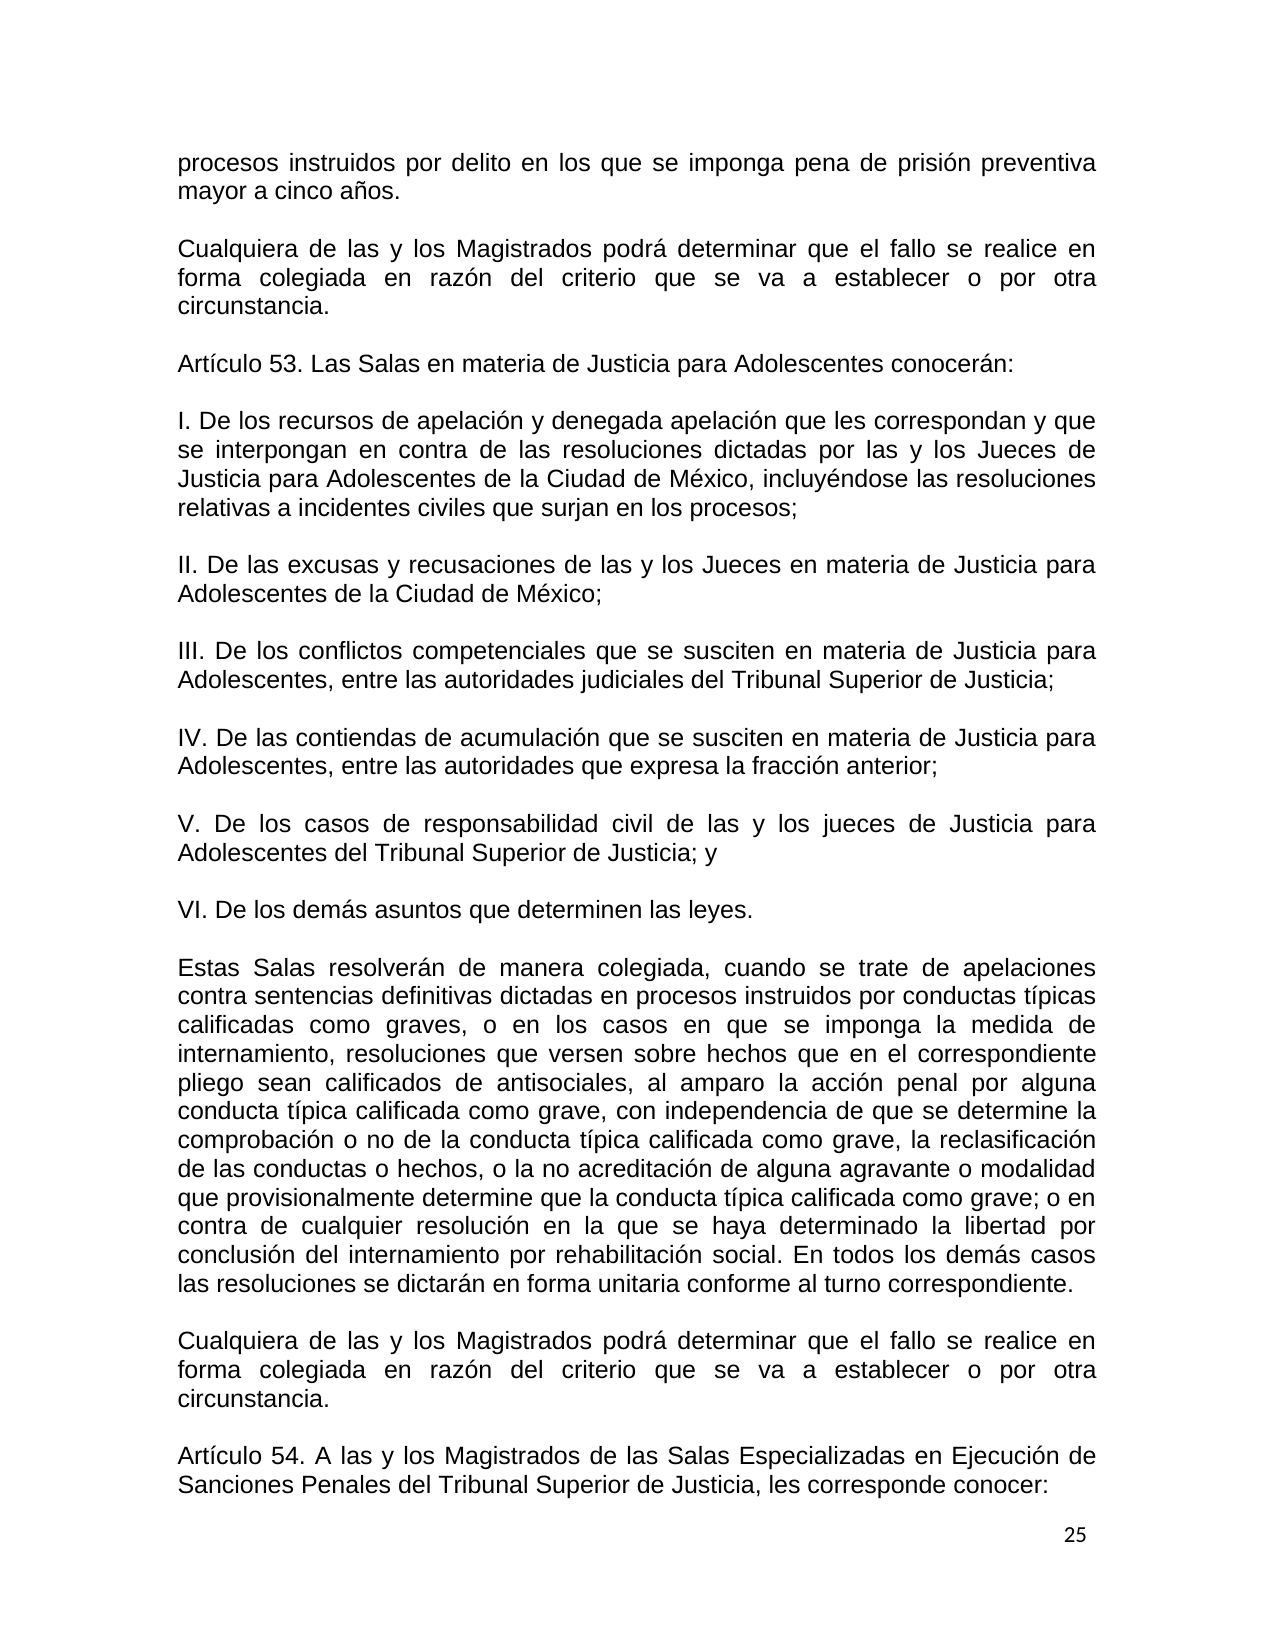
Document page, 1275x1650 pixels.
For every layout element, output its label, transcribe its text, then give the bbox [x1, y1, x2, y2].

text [177, 148, 1098, 205]
text V. De los casos de responsabilidad civil de las y los jueces de Justicia para Adolescentes del Tribunal Superior de Justicia; y [177, 809, 1098, 866]
text Cualquiera de las y los Magistrados podrá determinar que el fallo se realice en forma colegiada en razón del criterio que se va a establecer o por otra circunstancia. [177, 234, 1098, 320]
text Artículo 54. A las y los Magistrados de las Salas Especializadas en Ejecución de Sanciones Penales del Tribunal Superior de Justicia, les corresponde conocer: [177, 1441, 1098, 1499]
text Cualquiera de las y los Magistrados podrá determinar que el fallo se realice en forma colegiada en razón del criterio que se va a establecer o por otra circunstancia. [177, 1326, 1098, 1413]
text III. De los conflictos competenciales que se susciten en materia de Justicia para Adolescentes, entre las autoridades judiciales del Tribunal Superior de Justicia; [177, 636, 1098, 694]
text I. De los recursos de apelación y denegada apelación que les correspondan y que se interpongan en contra de las resoluciones dictadas por las y los Jueces de Justicia para Adolescentes de la Ciudad de México, incluyéndose las resoluciones relativas a incidentes civiles que surjan en los procesos; [177, 406, 1098, 521]
text VI. De los demás asuntos que determinen las leyes. [177, 895, 1098, 924]
text Estas Salas resolverán de manera colegiada, cuando se trate de apelaciones contra sentencias definitivas dictadas en procesos instruidos por conductas típicas calificadas como graves, o en los casos en que se imponga la medida de internamiento, resoluciones que versen sobre hechos que en el correspondiente pliego sean calificados de antisociales, al amparo la acción penal por alguna conducta típica calificada como grave, con independencia de que se determine la comprobación o no de la conducta típica calificada como grave, la reclasificación de las conductas o hechos, o la no acreditación de alguna agravante o modalidad que provisionalmente determine que la conducta típica calificada como grave; o en contra de cualquier resolución en la que se haya determinado la libertad por conclusión del internamiento por rehabilitación social. En todos los demás casos las resoluciones se dictarán en forma unitaria conforme al turno correspondiente. [177, 953, 1098, 1298]
text II. De las excusas y recusaciones de las y los Jueces en materia de Justicia para Adolescentes de la Ciudad de México; [177, 550, 1098, 608]
text Artículo 53. Las Salas en materia de Justicia para Adolescentes conocerán: [177, 349, 1098, 378]
text IV. De las contiendas de acumulación que se susciten en materia de Justicia para Adolescentes, entre las autoridades que expresa la fracción anterior; [177, 723, 1098, 780]
